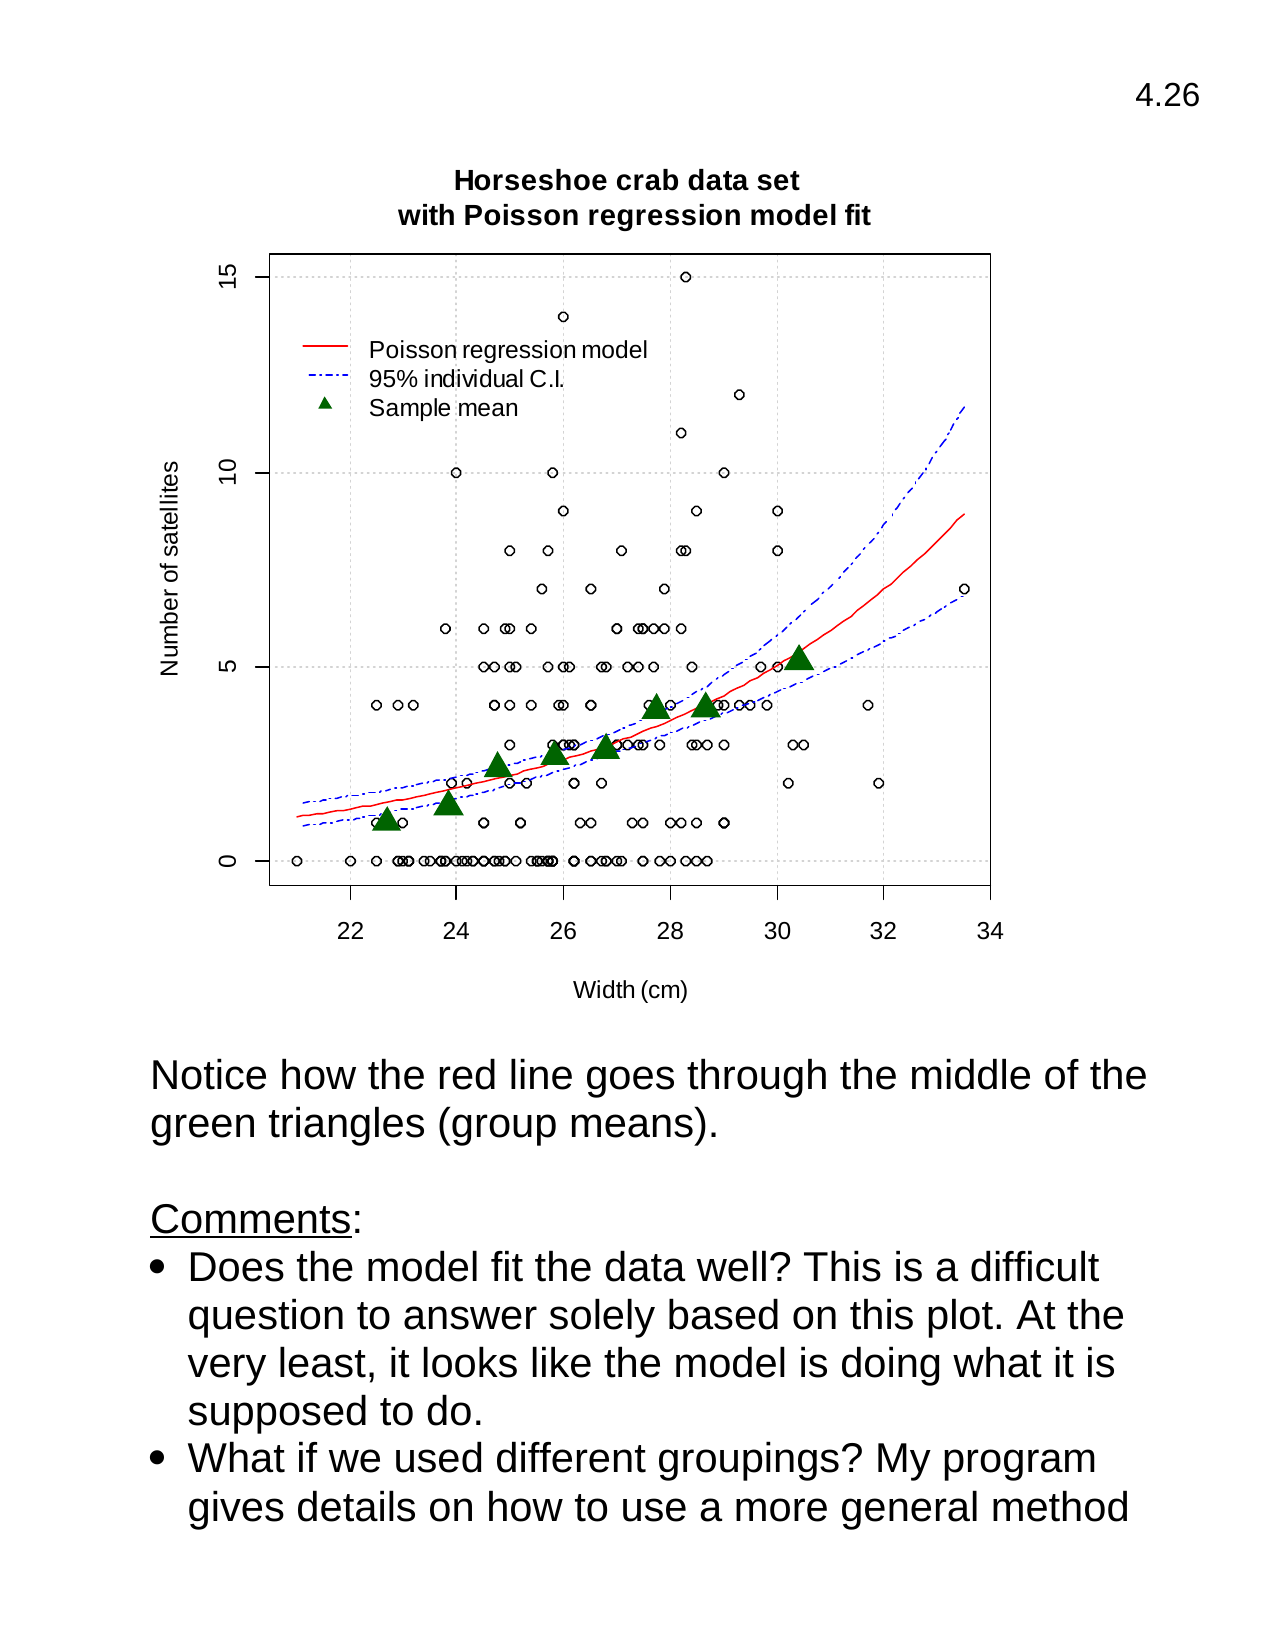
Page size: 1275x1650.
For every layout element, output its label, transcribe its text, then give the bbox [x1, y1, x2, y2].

text Comments: [150, 1194, 1200, 1242]
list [150, 1434, 1200, 1530]
list Does the model fit the data well? This is a difficult question to answer solely based on this plot. At the very least, it looks like the model is doing what it is supposed to do. [150, 1242, 1200, 1434]
text Notice how the red line goes through the middle of the green triangles (group means). [150, 1050, 1200, 1146]
